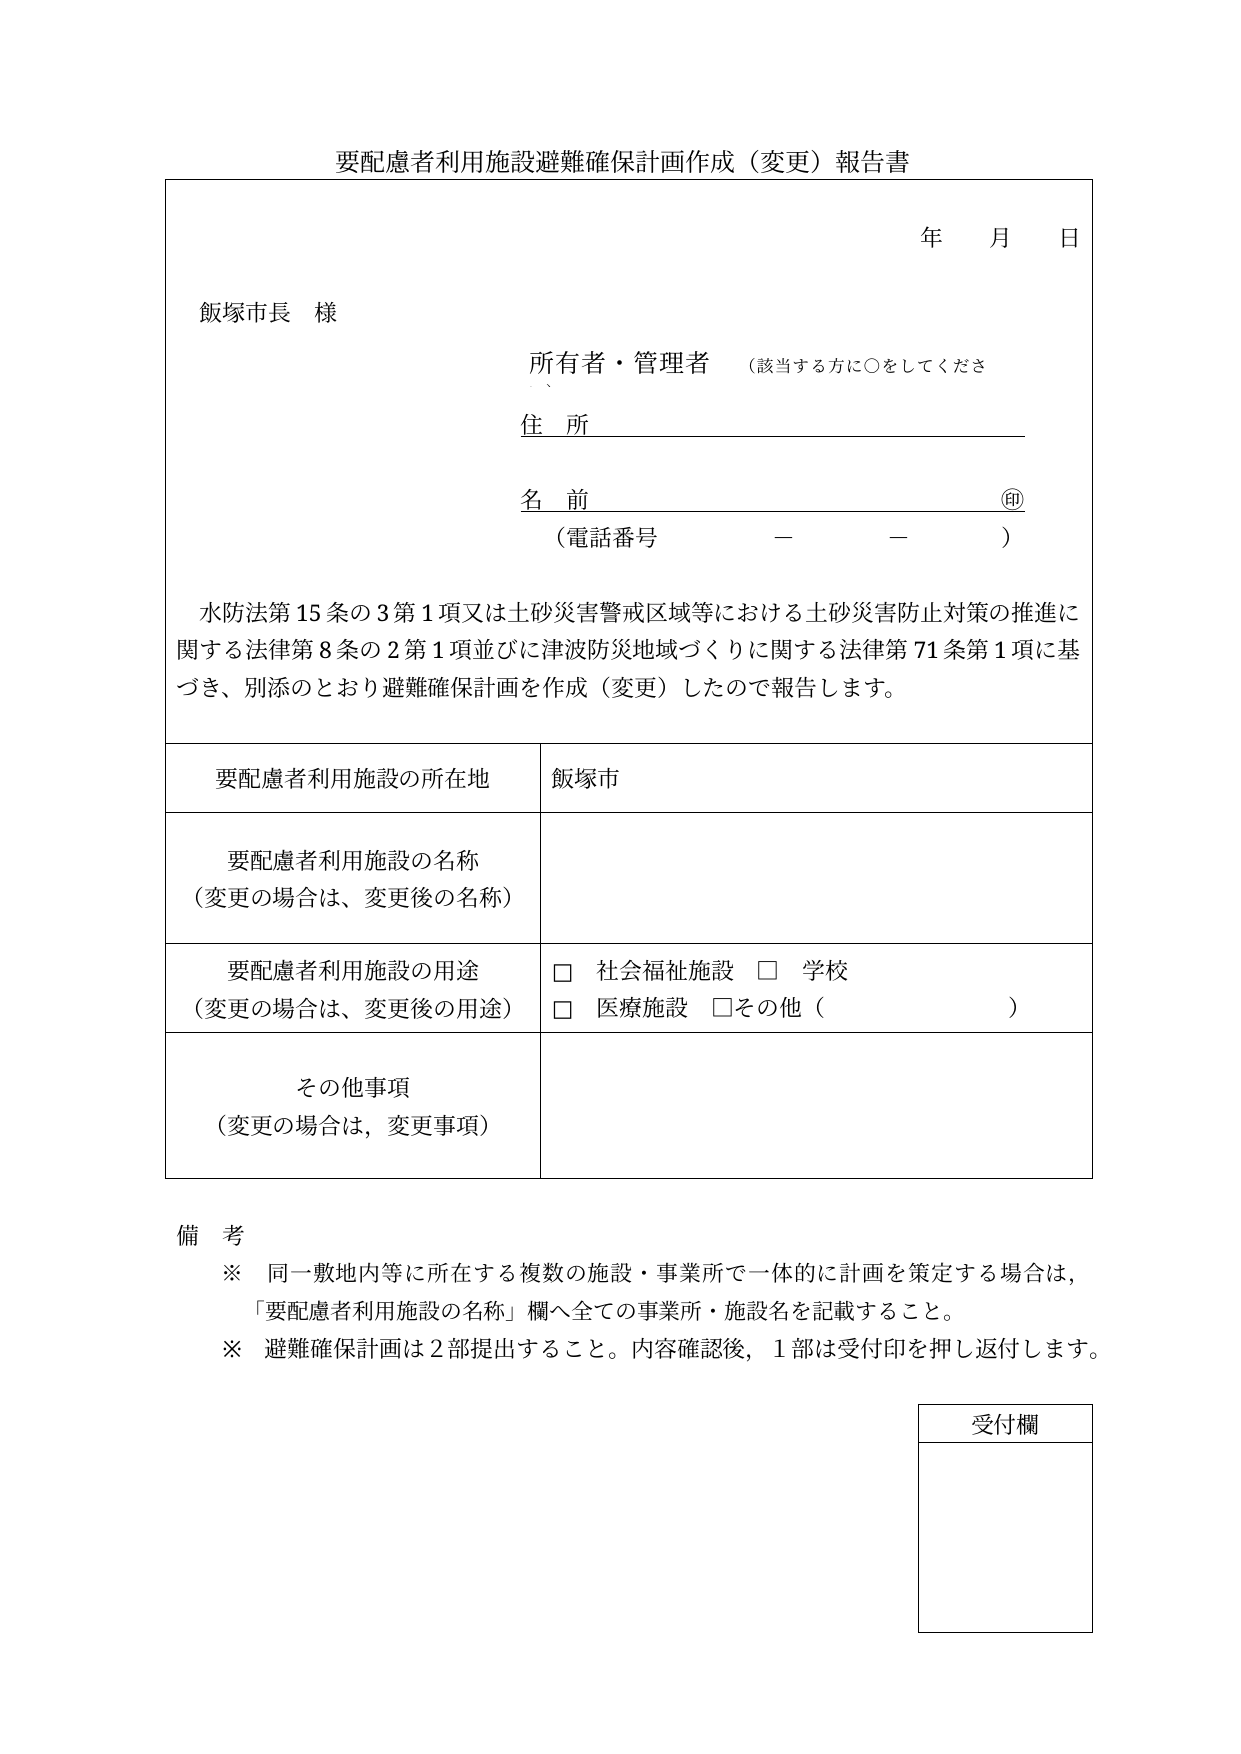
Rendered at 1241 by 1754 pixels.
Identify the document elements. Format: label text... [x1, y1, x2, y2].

text ※ 避難確保計画は２部提出すること。内容確認後，１部は受付印を押し返付します。 [176, 1329, 1092, 1366]
table_cell 要配慮者利用施設の所在地 [166, 744, 540, 812]
table_cell [541, 813, 1092, 943]
table_cell その他事項 （変更の場合は，変更事項） [166, 1033, 540, 1178]
table_cell 要配慮者利用施設の名称 （変更の場合は、変更後の名称） [166, 813, 540, 943]
table_cell 要配慮者利用施設の用途 （変更の場合は、変更後の用途） [166, 944, 540, 1032]
table_cell [919, 1443, 1092, 1632]
text 要配慮者利用施設避難確保計画作成（変更）報告書 [153, 142, 1092, 179]
table_cell [541, 1033, 1092, 1178]
table_header 年 月 日 飯塚市長 様 住 所 名 前 ㊞ （電話番号 － － ） 水防法第15条の3第1項又は土砂災害警戒区域等における土砂災害防止対策の推進に関する法律第8条の2第1項並びに津波防災地域づくりに関する法律第71条第1項に基づき、別添のとおり避難確保計画を作成（変更）したので報告します。 [166, 180, 1092, 743]
text ※ 同一敷地内等に所在する複数の施設・事業所で一体的に計画を策定する場合は，「要配慮者利用施設の名称」欄へ全ての事業所・施設名を記載すること。 [197, 1254, 1092, 1329]
table_cell 飯塚市 [541, 744, 1092, 812]
table_cell □ 社会福祉施設 □ 学校 □ 医療施設 □その他（ ） [541, 944, 1092, 1032]
text 備 考 [153, 1216, 1092, 1254]
table_header 受付欄 [919, 1405, 1092, 1442]
